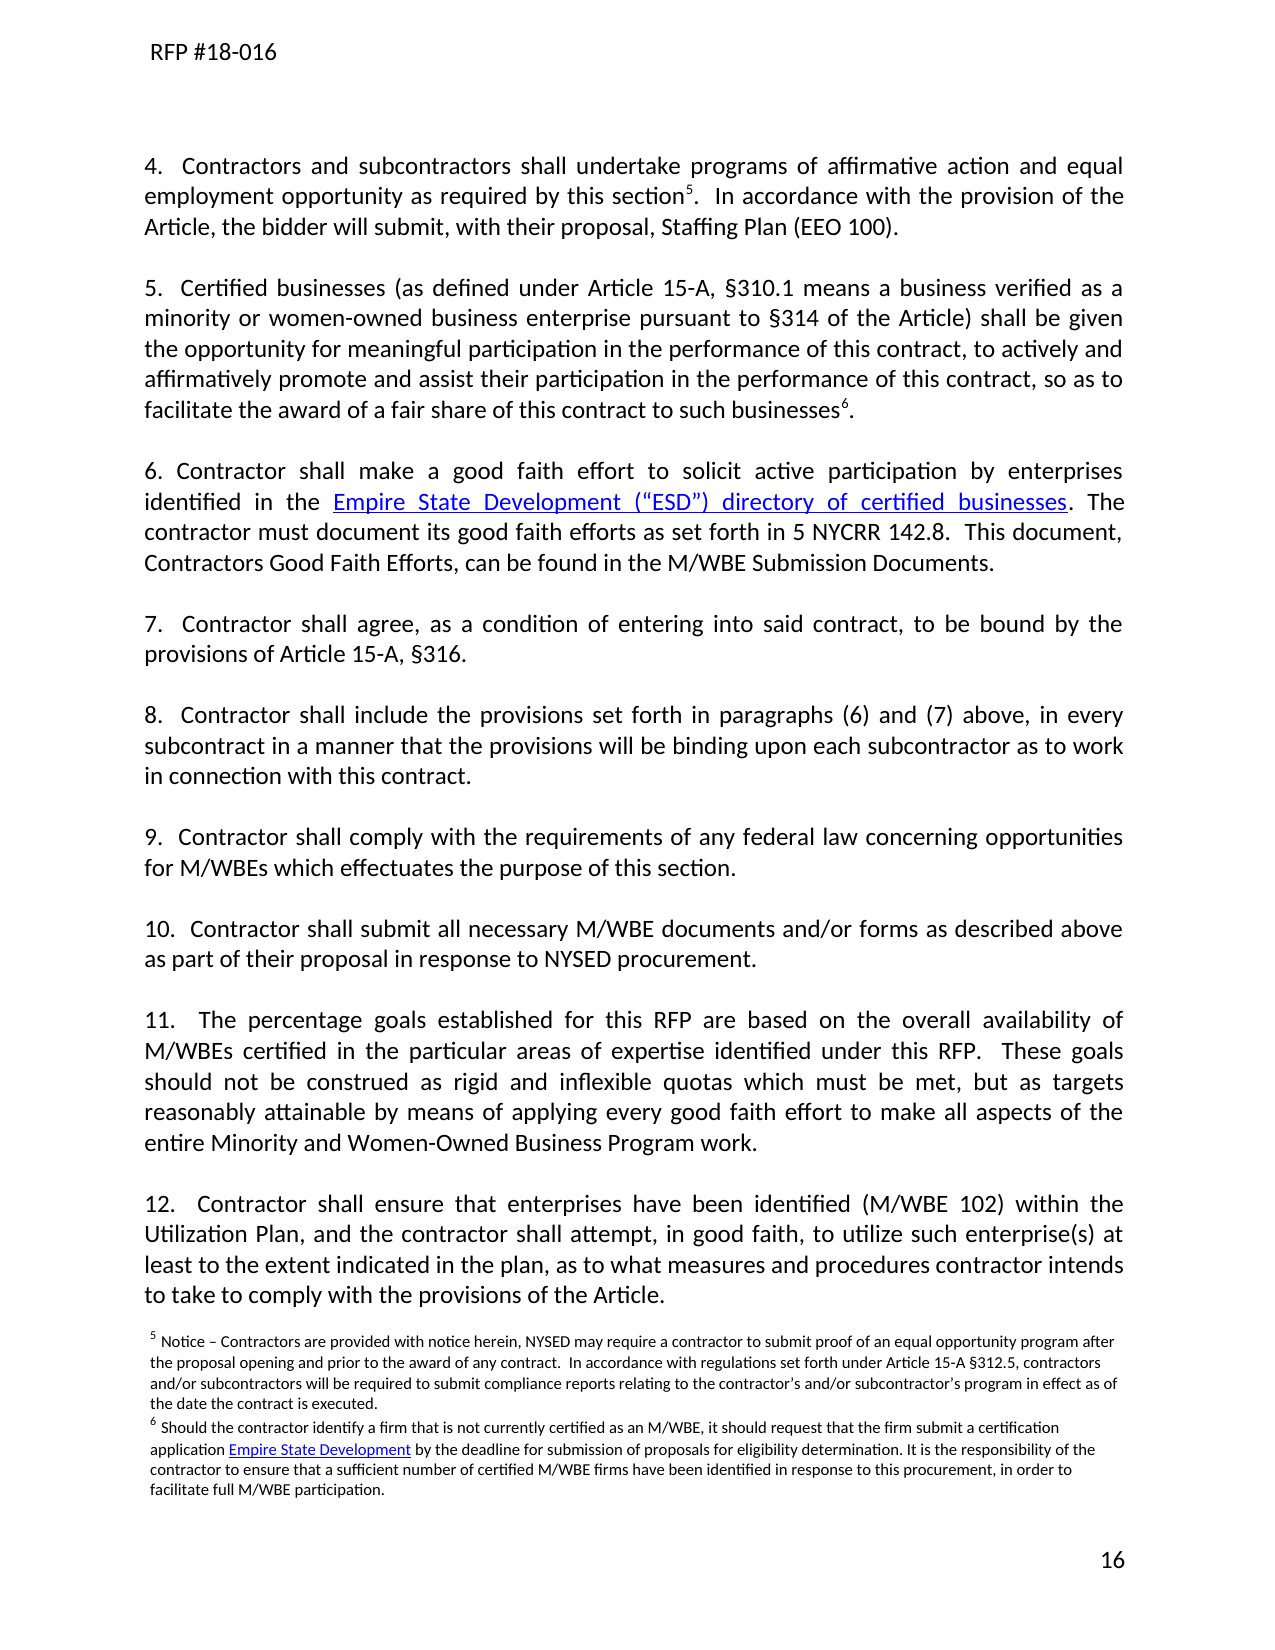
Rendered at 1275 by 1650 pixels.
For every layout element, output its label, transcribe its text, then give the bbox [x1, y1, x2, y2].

text 5. Certified businesses (as defined under Article 15-A, §310.1 means a business verified as a minority or women-owned business enterprise pursuant to §314 of the Article) shall be given the opportunity for meaningful participation in the performance of this contract, to actively and affirmatively promote and assist their participation in the performance of this contract, so as to facilitate the award of a fair share of this contract to such businesses. [144, 272, 1125, 425]
text 11. The percentage goals established for this RFP are based on the overall availability of M/WBEs certified in the particular areas of expertise identified under this RFP. These goals should not be construed as rigid and inflexible quotas which must be met, but as targets reasonably attainable by means of applying every good faith effort to make all aspects of the entire Minority and Women-Owned Business Program work. [144, 1004, 1125, 1157]
text 6. Contractor shall make a good faith effort to solicit active participation by enterprises identified in the Empire State Development (“ESD”) directory of certified businesses. The contractor must document its good faith efforts as set forth in 5 NYCRR 142.8. This document, Contractors Good Faith Efforts, can be found in the M/WBE Submission Documents. [144, 455, 1125, 577]
text 12. Contractor shall ensure that enterprises have been identified (M/WBE 102) within the Utilization Plan, and the contractor shall attempt, in good faith, to utilize such enterprise(s) at least to the extent indicated in the plan, as to what measures and procedures contractor intends to take to comply with the provisions of the Article. [144, 1188, 1125, 1310]
text 9. Contractor shall comply with the requirements of any federal law concerning opportunities for M/WBEs which effectuates the purpose of this section. [144, 821, 1125, 882]
text 8. Contractor shall include the provisions set forth in paragraphs (6) and (7) above, in every subcontract in a manner that the provisions will be binding upon each subcontractor as to work in connection with this contract. [144, 699, 1125, 791]
text 4. Contractors and subcontractors shall undertake programs of affirmative action and equal employment opportunity as required by this section. In accordance with the provision of the Article, the bidder will submit, with their proposal, Staffing Plan (EEO 100). [144, 150, 1125, 242]
text 7. Contractor shall agree, as a condition of entering into said contract, to be bound by the provisions of Article 15-A, §316. [144, 608, 1125, 669]
text 10. Contractor shall submit all necessary M/WBE documents and/or forms as described above as part of their proposal in response to NYSED procurement. [144, 913, 1125, 974]
